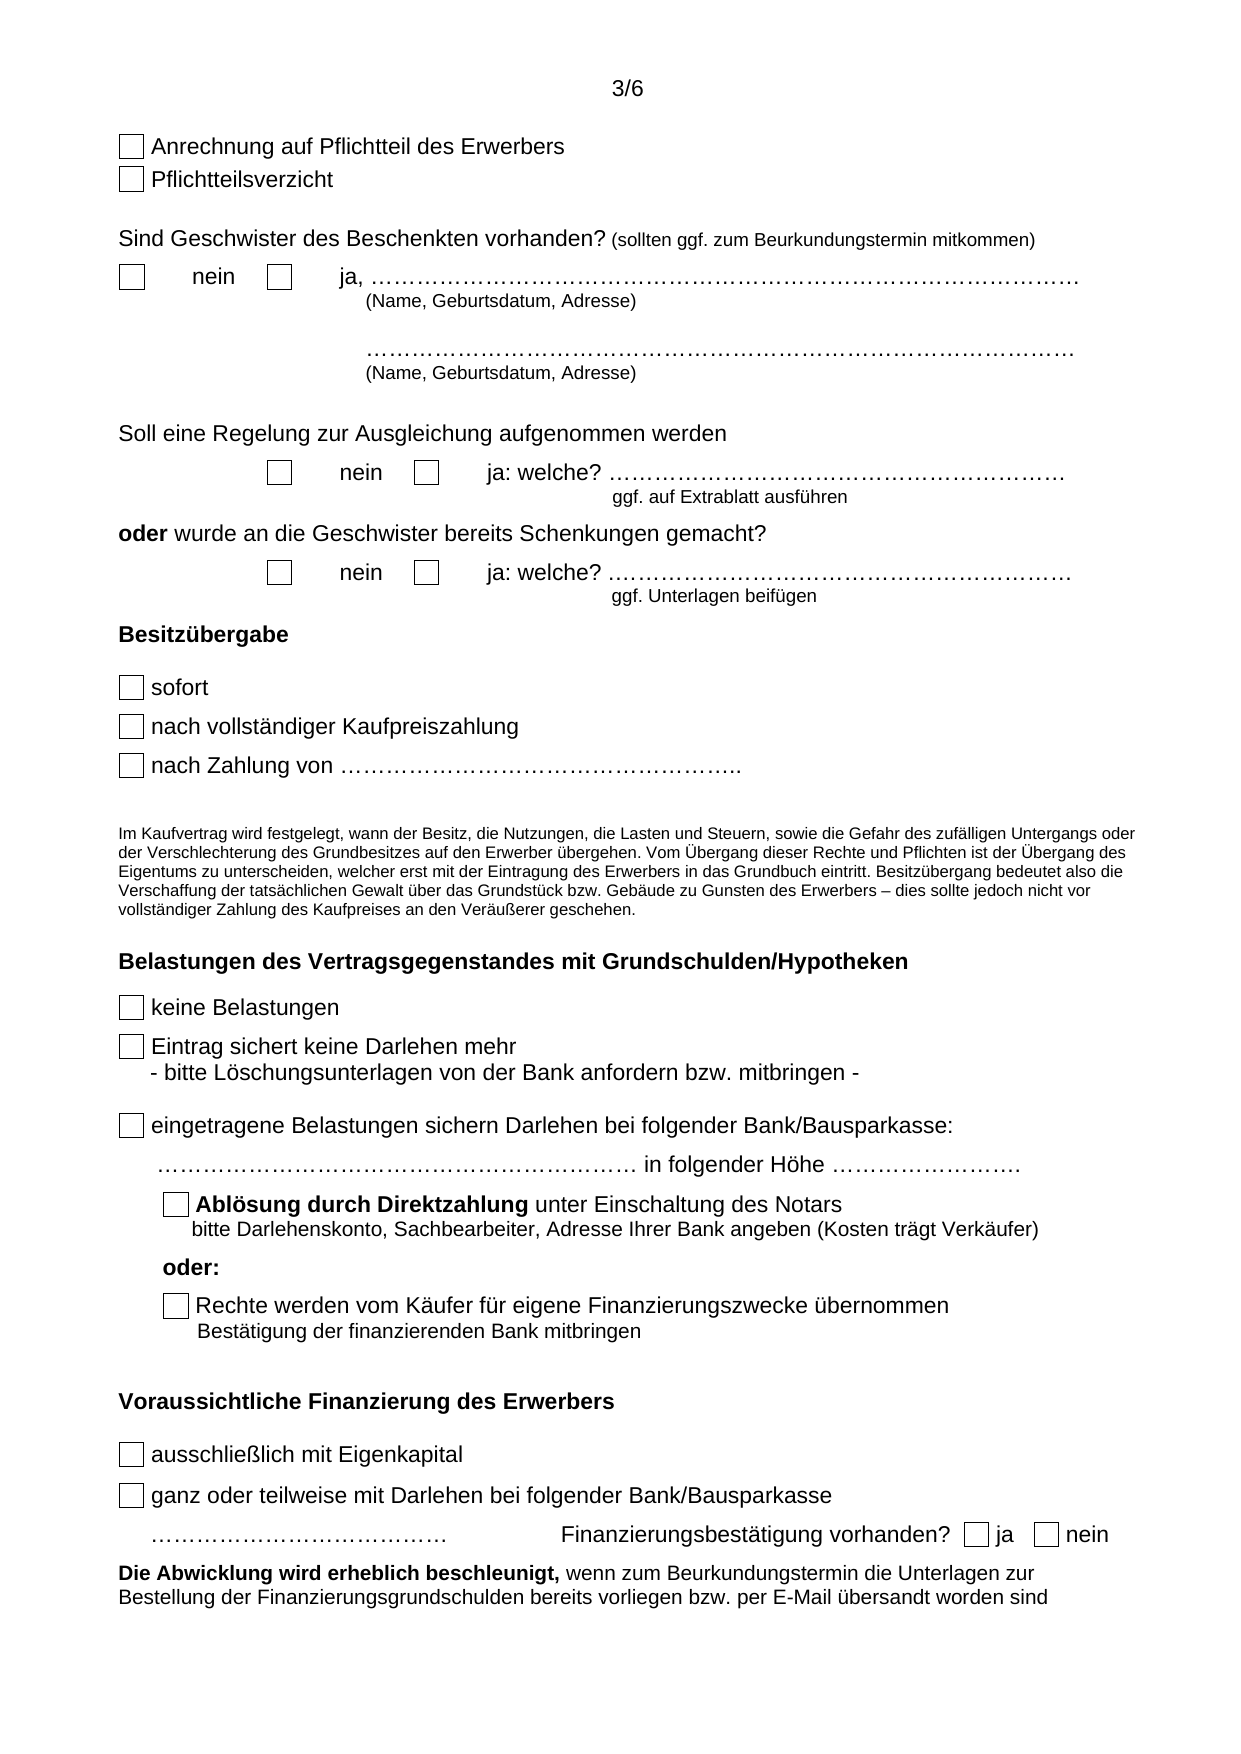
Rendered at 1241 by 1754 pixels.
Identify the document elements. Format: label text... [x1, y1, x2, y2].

text eingetragene Belastungen sichern Darlehen bei folgender Bank/Bausparkasse: ……………………………………………………… in folgender Höhe ……………………. [118, 1112, 1137, 1177]
text Bestätigung der finanzierenden Bank mitbringen [162, 1319, 1137, 1343]
text ausschließlich mit Eigenkapital [118, 1441, 1137, 1467]
text bitte Darlehenskonto, Sachbearbeiter, Adresse Ihrer Bank angeben (Kosten trägt Verkäufer) [162, 1217, 1137, 1241]
text Pflichtteilsverzicht [144, 166, 1137, 192]
text nein ja: welche? …………………………………………………… [192, 459, 1137, 485]
text ganz oder teilweise mit Darlehen bei folgender Bank/Bausparkasse ………………………………… Finanzierungsbestätigung vorhanden? ja nein [118, 1482, 1137, 1548]
text Eintrag sichert keine Darlehen mehr [118, 1033, 1137, 1059]
text Voraussichtliche Finanzierung des Erwerbers [118, 1388, 1137, 1415]
text - bitte Löschungsunterlagen von der Bank anfordern bzw. mitbringen - [118, 1059, 1137, 1112]
text ggf. auf Extrablatt ausführen [192, 485, 1137, 507]
text ………………………………………………………………………………… (Name, Geburtsdatum, Adresse) [266, 335, 1137, 407]
text Die Abwicklung wird erheblich beschleunigt, wenn zum Beurkundungstermin die Unterlagen zur Bestellung der Finanzierungsgrundschulden bereits vorliegen bzw. per E-Mail übersandt worden sind [118, 1561, 1137, 1635]
text nach vollständiger Kaufpreiszahlung [118, 713, 1137, 739]
text sofort [118, 674, 1137, 700]
text oder wurde an die Geschwister bereits Schenkungen gemacht? [118, 519, 1137, 546]
text keine Belastungen [118, 994, 1137, 1020]
text Belastungen des Vertragsgegenstandes mit Grundschulden/Hypotheken [118, 948, 1137, 974]
text oder: [118, 1253, 1137, 1280]
text Soll eine Regelung zur Ausgleichung aufgenommen werden [118, 419, 1137, 446]
subtitle Besitzübergabe [118, 621, 1137, 648]
text Im Kaufvertrag wird festgelegt, wann der Besitz, die Nutzungen, die Lasten und Steuern, sowie die Gefahr des zufälligen Untergangs oder der Verschlechterung des Grundbesitzes auf den Erwerber übergehen. Vom Übergang dieser Rechte und Pflichten ist der Übergang des Eigentums zu unterscheiden, welcher erst mit der Eintragung des Erwerbers in das Grundbuch eintritt. Besitzübergang bedeutet also die Verschaffung der tatsächlichen Gewalt über das Grundstück bzw. Gebäude zu Gunsten des Erwerbers – dies sollte jedoch nicht vor vollständiger Zahlung des Kaufpreises an den Veräußerer geschehen. [118, 823, 1137, 919]
text Ablösung durch Direktzahlung unter Einschaltung des Notars [162, 1191, 1137, 1217]
text Anrechnung auf Pflichtteil des Erwerbers [118, 133, 1137, 159]
text nein ja: welche? .…………………………………………………… ggf. Unterlagen beifügen [118, 559, 1137, 607]
text Sind Geschwister des Beschenkten vorhanden? (sollten ggf. zum Beurkundungstermin mitkommen) [118, 224, 1137, 251]
text nein ja, ………………………………………………………………………………… (Name, Geburtsdatum, Adresse) [118, 263, 1137, 311]
text Rechte werden vom Käufer für eigene Finanzierungszwecke übernommen [162, 1292, 1137, 1319]
text nach Zahlung von …………………………………………….. [118, 752, 1137, 778]
